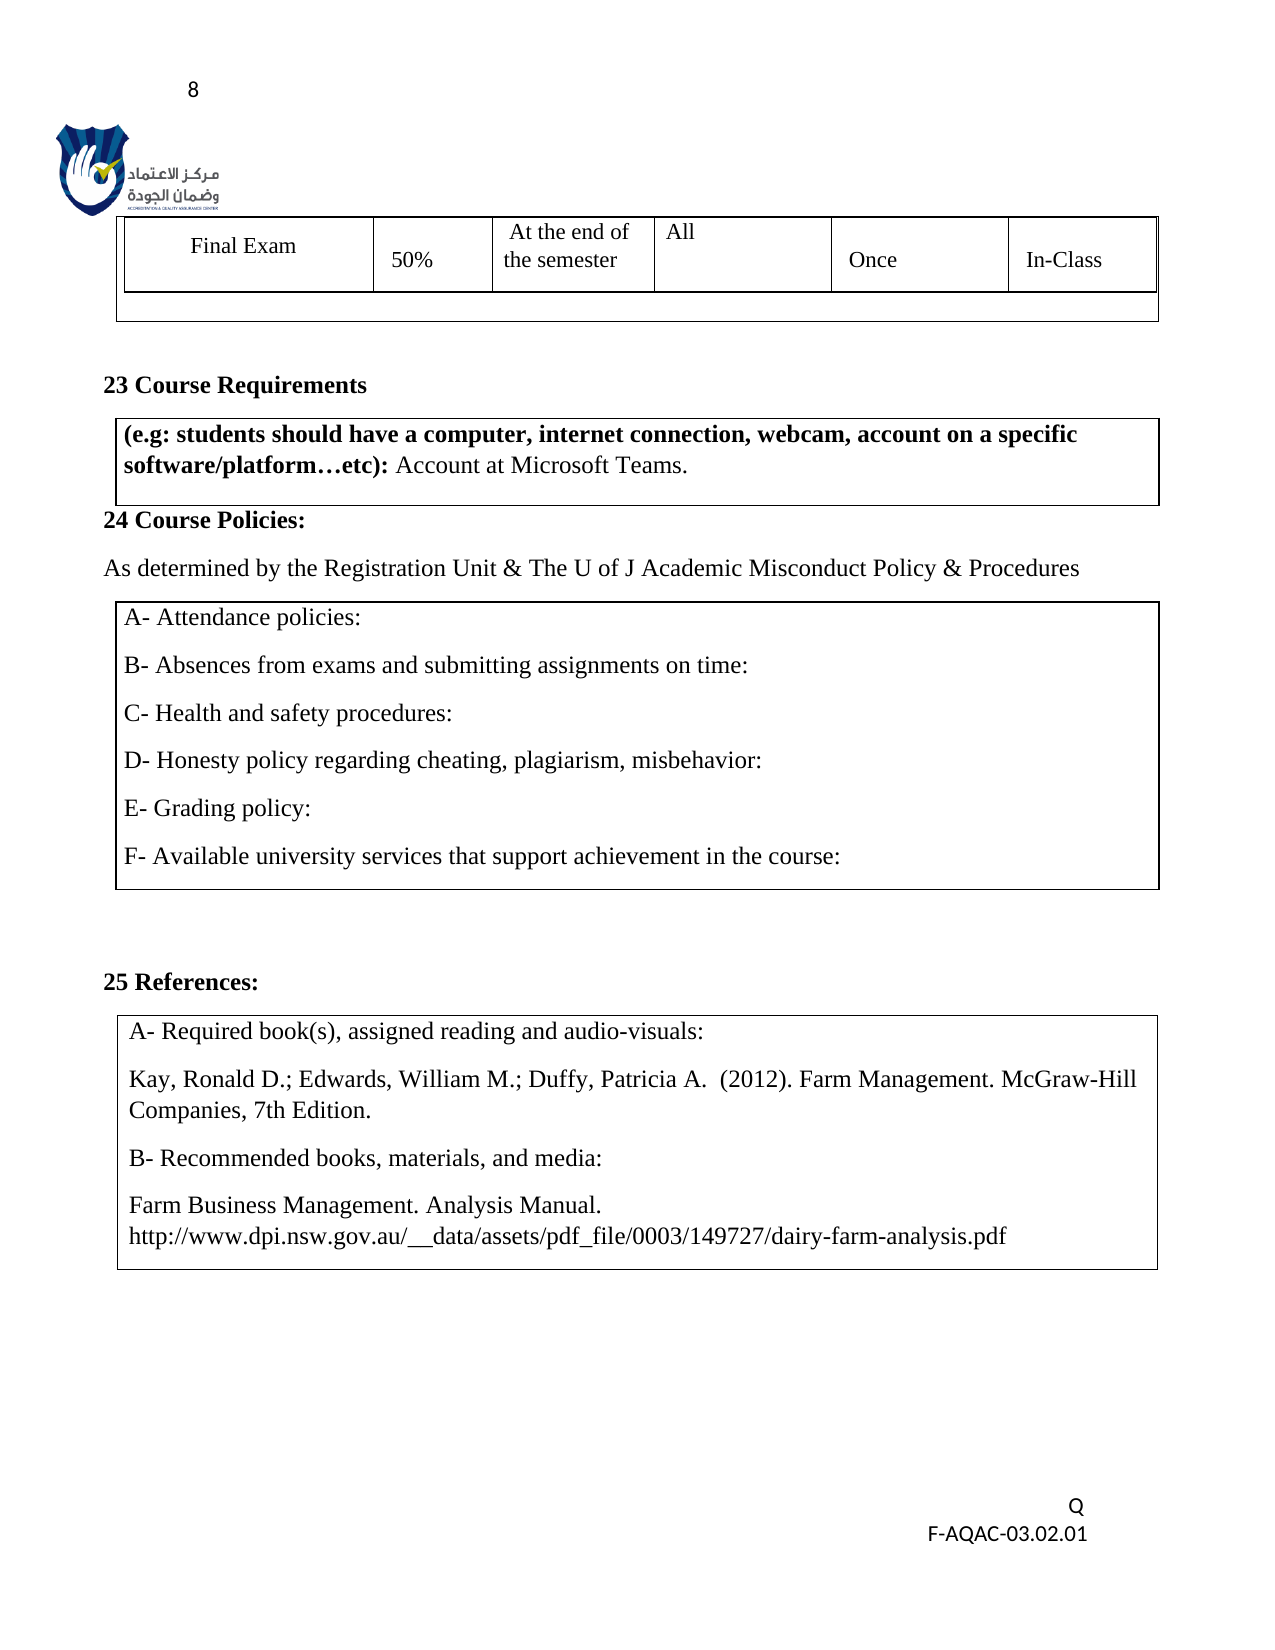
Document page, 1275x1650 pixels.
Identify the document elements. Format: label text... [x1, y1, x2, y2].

text 25 References: [103, 967, 1087, 996]
table_header A- Attendance policies: B- Absences from exams and submitting assignments on time: C- Health and safety procedures: D- Honesty policy regarding cheating, plagiarism, misbehavior: E- Grading policy: F- Available university services that support achievement in the course: [117, 603, 1158, 888]
text 23 Course Requirements [103, 370, 1087, 399]
table_header Opportunities to demonstrate achievement of the SLOs are provided through the following assessment methods and requirements: [117, 217, 1158, 321]
table_header (e.g: students should have a computer, internet connection, webcam, account on a specific software/platform…etc): Account at Microsoft Teams. [117, 419, 1158, 504]
text 24 Course Policies: [103, 506, 1087, 534]
text As determined by the Registration Unit & The U of J Academic Misconduct Policy & Procedures [103, 553, 1087, 582]
table_header A- Required book(s), assigned reading and audio-visuals: Kay, Ronald D.; Edwards, William M.; Duffy, Patricia A. (2012). Farm Management. McGraw-Hill Companies, 7th Edition. B- Recommended books, materials, and media: Farm Business Management. Analysis Manual. http://www.dpi.nsw.gov.au/__data/assets/pdf_file/0003/149727/dairy-farm-analysis.pdf [118, 1016, 1157, 1269]
picture [56, 124, 219, 216]
